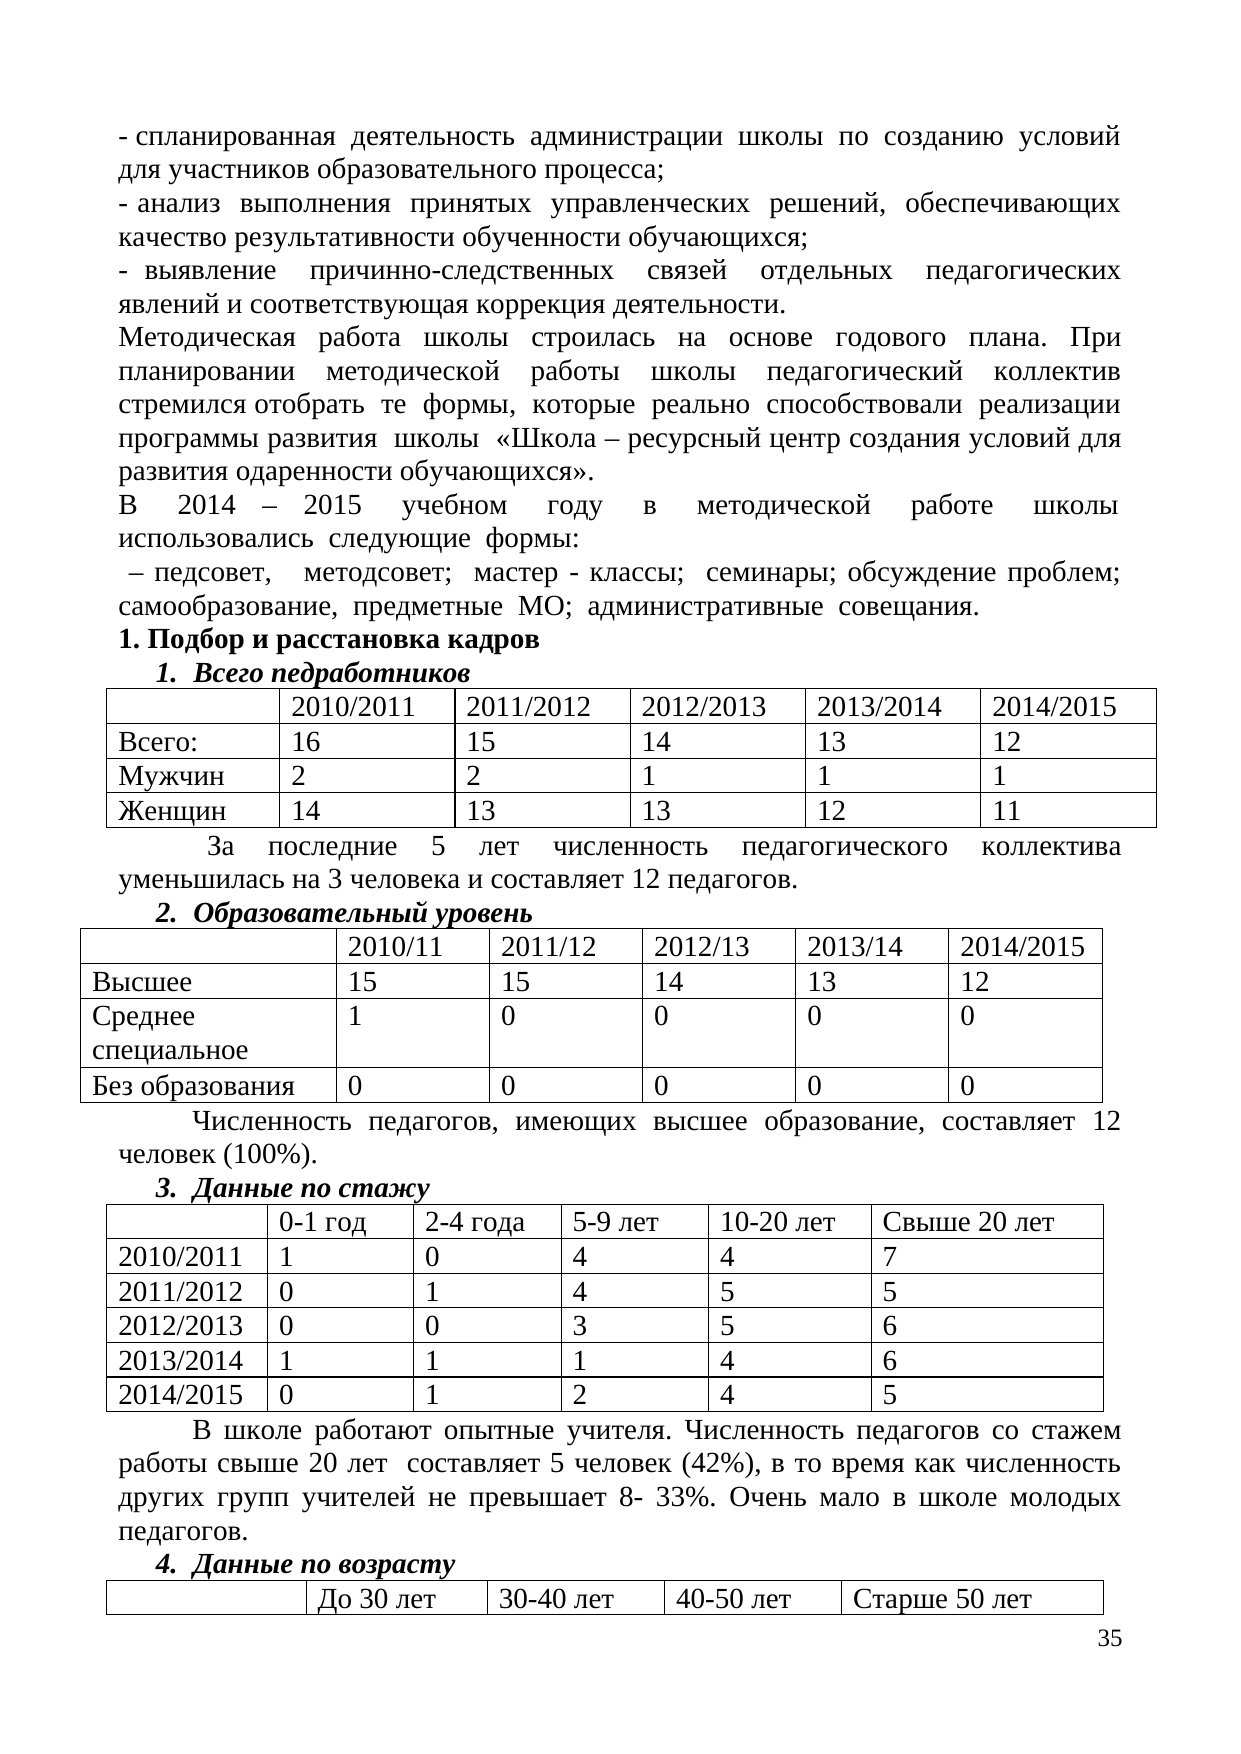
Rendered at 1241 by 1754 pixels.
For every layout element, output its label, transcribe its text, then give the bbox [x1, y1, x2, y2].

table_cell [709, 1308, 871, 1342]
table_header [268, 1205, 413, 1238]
list Образовательный уровень [156, 895, 1122, 928]
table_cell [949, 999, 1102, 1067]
table_header 2014/2015 [949, 929, 1102, 963]
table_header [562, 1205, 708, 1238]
text – педсовет, методсовет; мастер - классы; семинары; обсуждение проблем; самообразование, предметные МО; административные совещания. [118, 554, 1122, 621]
table_cell Высшее [81, 964, 336, 997]
text - выявление причинно-следственных связей отдельных педагогических явлений и соответствующая коррекция деятельности. [118, 252, 1122, 319]
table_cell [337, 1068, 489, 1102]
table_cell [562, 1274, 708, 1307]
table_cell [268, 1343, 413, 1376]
table_cell 1 [806, 759, 980, 792]
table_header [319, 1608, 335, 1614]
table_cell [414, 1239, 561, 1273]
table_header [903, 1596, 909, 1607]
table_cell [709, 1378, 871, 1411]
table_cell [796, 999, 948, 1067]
text - спланированная деятельность администрации школы по созданию условий для участников образовательного процесса; [118, 118, 1122, 185]
list Данные по стажу [156, 1170, 1122, 1203]
table_cell 13 [456, 793, 630, 827]
table_header 2014/2015 [981, 689, 1156, 723]
text В школе работают опытные учителя. Численность педагогов со стажем работы свыше 20 лет составляет 5 человек (42%), в то время как численность других групп учителей не превышает 8- 33%. Очень мало в школе молодых педагогов. [118, 1412, 1122, 1546]
table_cell Мужчин [107, 759, 279, 792]
list Всего педработников [156, 655, 1122, 688]
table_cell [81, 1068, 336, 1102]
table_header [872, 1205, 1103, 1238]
list Данные по возрасту [156, 1546, 1122, 1580]
table_cell 2 [456, 759, 630, 792]
table_cell 14 [631, 724, 805, 757]
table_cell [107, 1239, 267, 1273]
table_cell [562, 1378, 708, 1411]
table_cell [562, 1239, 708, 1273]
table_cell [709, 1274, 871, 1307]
text - анализ выполнения принятых управленческих решений, обеспечивающих качество результативности обученности обучающихся; [118, 185, 1122, 252]
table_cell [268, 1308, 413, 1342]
table_cell 16 [280, 724, 454, 757]
table_cell 13 [806, 724, 980, 757]
table_cell Всего: [107, 724, 279, 757]
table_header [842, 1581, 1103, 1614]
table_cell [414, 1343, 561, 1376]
table_header 2010/11 [337, 929, 489, 963]
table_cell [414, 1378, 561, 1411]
table_cell 1 [631, 759, 805, 792]
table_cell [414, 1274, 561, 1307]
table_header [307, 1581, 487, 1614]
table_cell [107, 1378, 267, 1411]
table_cell 11 [981, 793, 1156, 827]
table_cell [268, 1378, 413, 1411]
table_header 2010/2011 [280, 689, 454, 723]
table_cell 12 [806, 793, 980, 827]
table_header 2013/2014 [806, 689, 980, 723]
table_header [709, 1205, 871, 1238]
table_cell 2 [280, 759, 454, 792]
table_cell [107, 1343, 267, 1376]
table_header 2013/14 [796, 929, 948, 963]
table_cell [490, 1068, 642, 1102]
text Численность педагогов, имеющих высшее образование, составляет 12 человек (100%). [118, 1103, 1122, 1170]
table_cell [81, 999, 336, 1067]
table_header 2012/13 [643, 929, 795, 963]
table_cell 15 [456, 724, 630, 757]
table_cell 1 [981, 759, 1156, 792]
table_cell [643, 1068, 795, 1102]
text Методическая работа школы строилась на основе годового плана. При планировании методической работы школы педагогический коллектив стремился отобрать те формы, которые реально способствовали реализации программы развития школы «Школа – ресурсный центр создания условий для развития одаренности обучающихся». [118, 319, 1122, 487]
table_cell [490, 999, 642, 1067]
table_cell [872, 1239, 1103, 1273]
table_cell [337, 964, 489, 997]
table_cell 14 [280, 793, 454, 827]
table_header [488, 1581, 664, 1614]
table_header [81, 929, 336, 963]
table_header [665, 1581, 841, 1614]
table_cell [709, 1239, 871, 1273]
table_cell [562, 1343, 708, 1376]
table_header [107, 689, 279, 723]
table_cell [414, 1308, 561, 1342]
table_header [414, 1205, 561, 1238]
table_header 2011/2012 [456, 689, 630, 723]
table_cell 12 [981, 724, 1156, 757]
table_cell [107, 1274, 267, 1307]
table_header 2012/2013 [631, 689, 805, 723]
table_cell 13 [631, 793, 805, 827]
text За последние 5 лет численность педагогического коллектива уменьшилась на 3 человека и составляет 12 педагогов. [118, 828, 1122, 895]
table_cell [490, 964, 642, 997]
table_header 2011/12 [490, 929, 642, 963]
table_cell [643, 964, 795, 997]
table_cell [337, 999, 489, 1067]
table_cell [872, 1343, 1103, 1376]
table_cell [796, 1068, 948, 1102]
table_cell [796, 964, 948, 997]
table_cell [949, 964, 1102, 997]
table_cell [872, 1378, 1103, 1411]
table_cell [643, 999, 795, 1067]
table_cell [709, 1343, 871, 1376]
text В 2014 – 2015 учебном году в методической работе школы использовались следующие формы: [118, 487, 1122, 554]
text 1. Подбор и расстановка кадров [118, 621, 1122, 655]
table_cell Женщин [107, 793, 279, 827]
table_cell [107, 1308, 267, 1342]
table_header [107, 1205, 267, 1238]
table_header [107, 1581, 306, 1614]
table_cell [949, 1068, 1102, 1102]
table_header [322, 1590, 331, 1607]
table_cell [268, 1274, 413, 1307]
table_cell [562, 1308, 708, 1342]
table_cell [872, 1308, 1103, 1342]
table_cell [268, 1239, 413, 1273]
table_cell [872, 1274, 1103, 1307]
